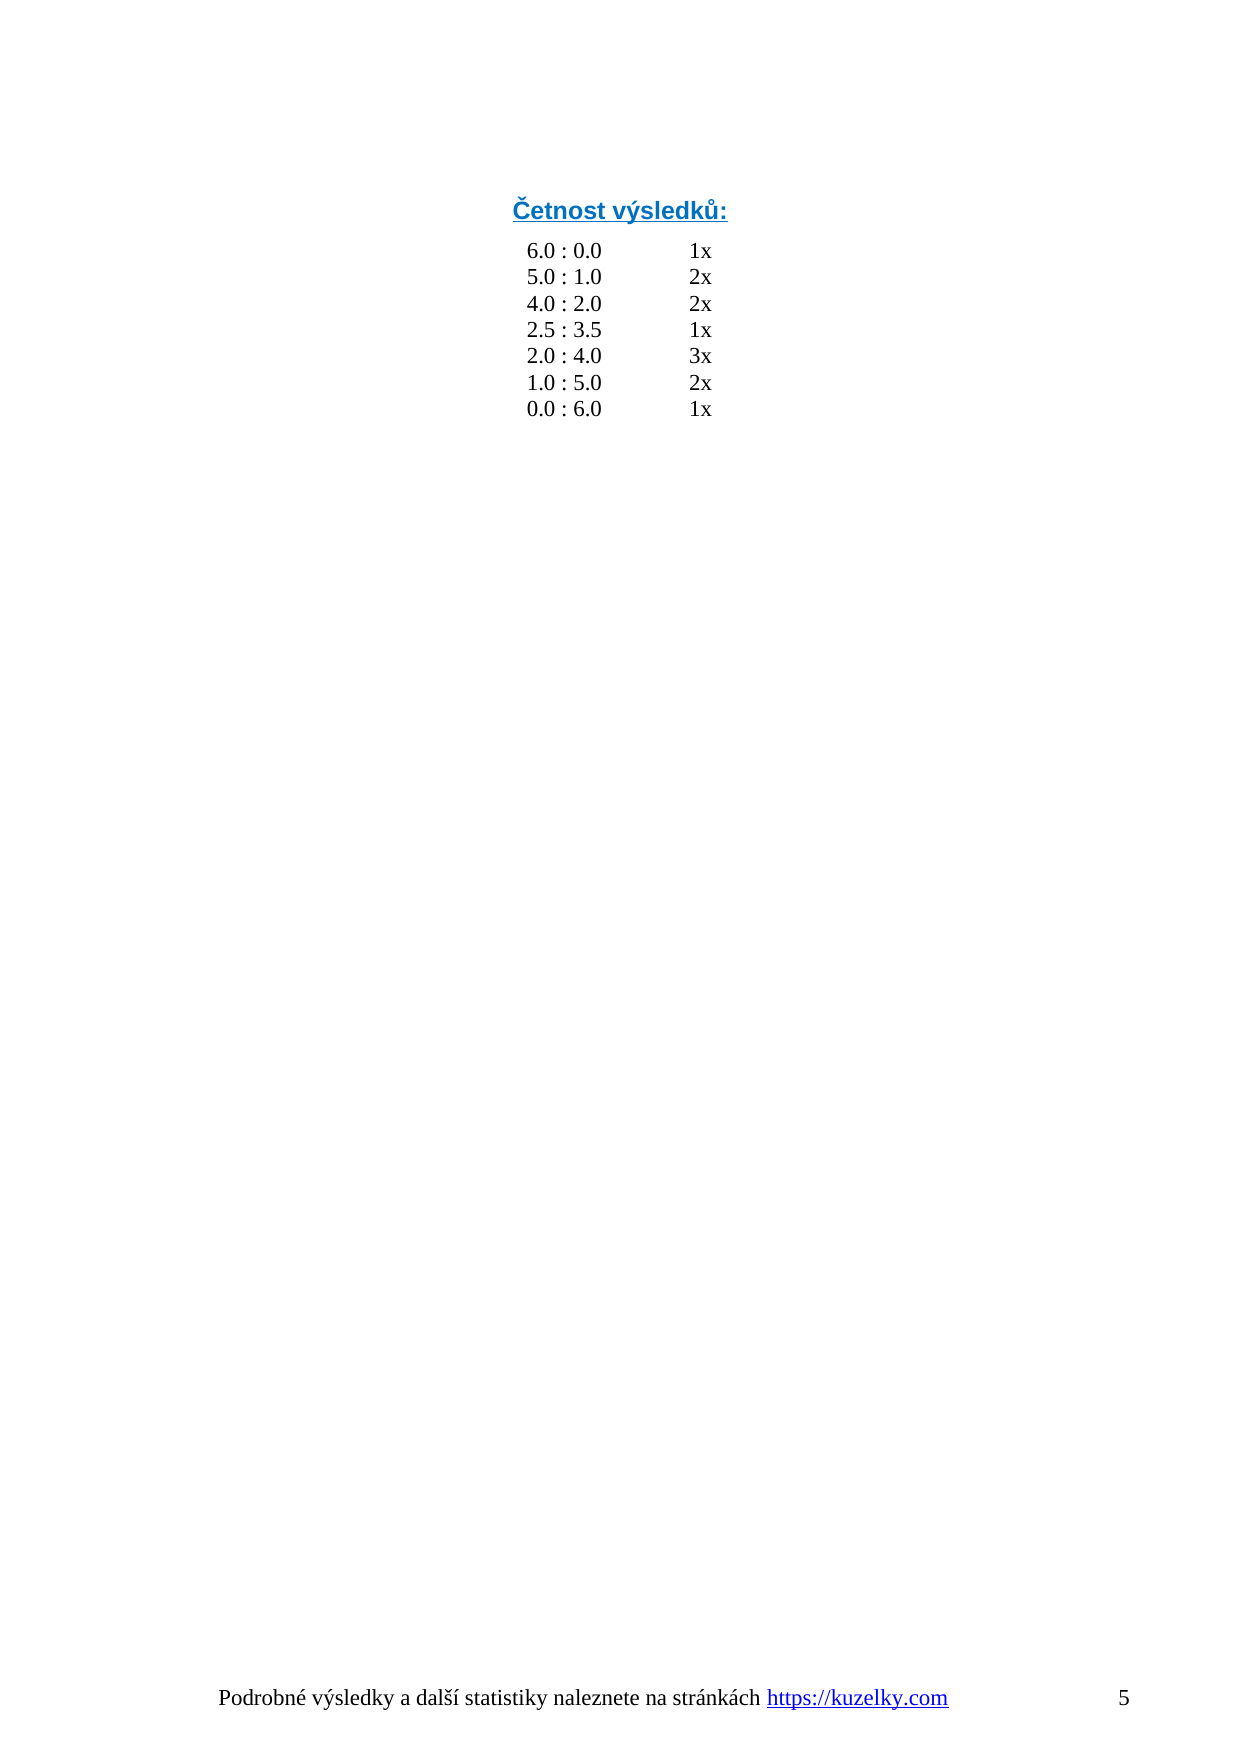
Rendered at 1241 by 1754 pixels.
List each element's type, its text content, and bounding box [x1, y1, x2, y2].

text 5.0 : 1.0 2x [106, 263, 1134, 290]
text 1.0 : 5.0 2x [106, 369, 1134, 395]
text 2.5 : 3.5 1x [106, 316, 1134, 342]
text 6.0 : 0.0 1x [106, 237, 1134, 263]
text 4.0 : 2.0 2x [106, 290, 1134, 316]
text 2.0 : 4.0 3x [106, 342, 1134, 369]
text 0.0 : 6.0 1x [106, 395, 1134, 422]
text Četnost výsledků: [94, 196, 1145, 224]
